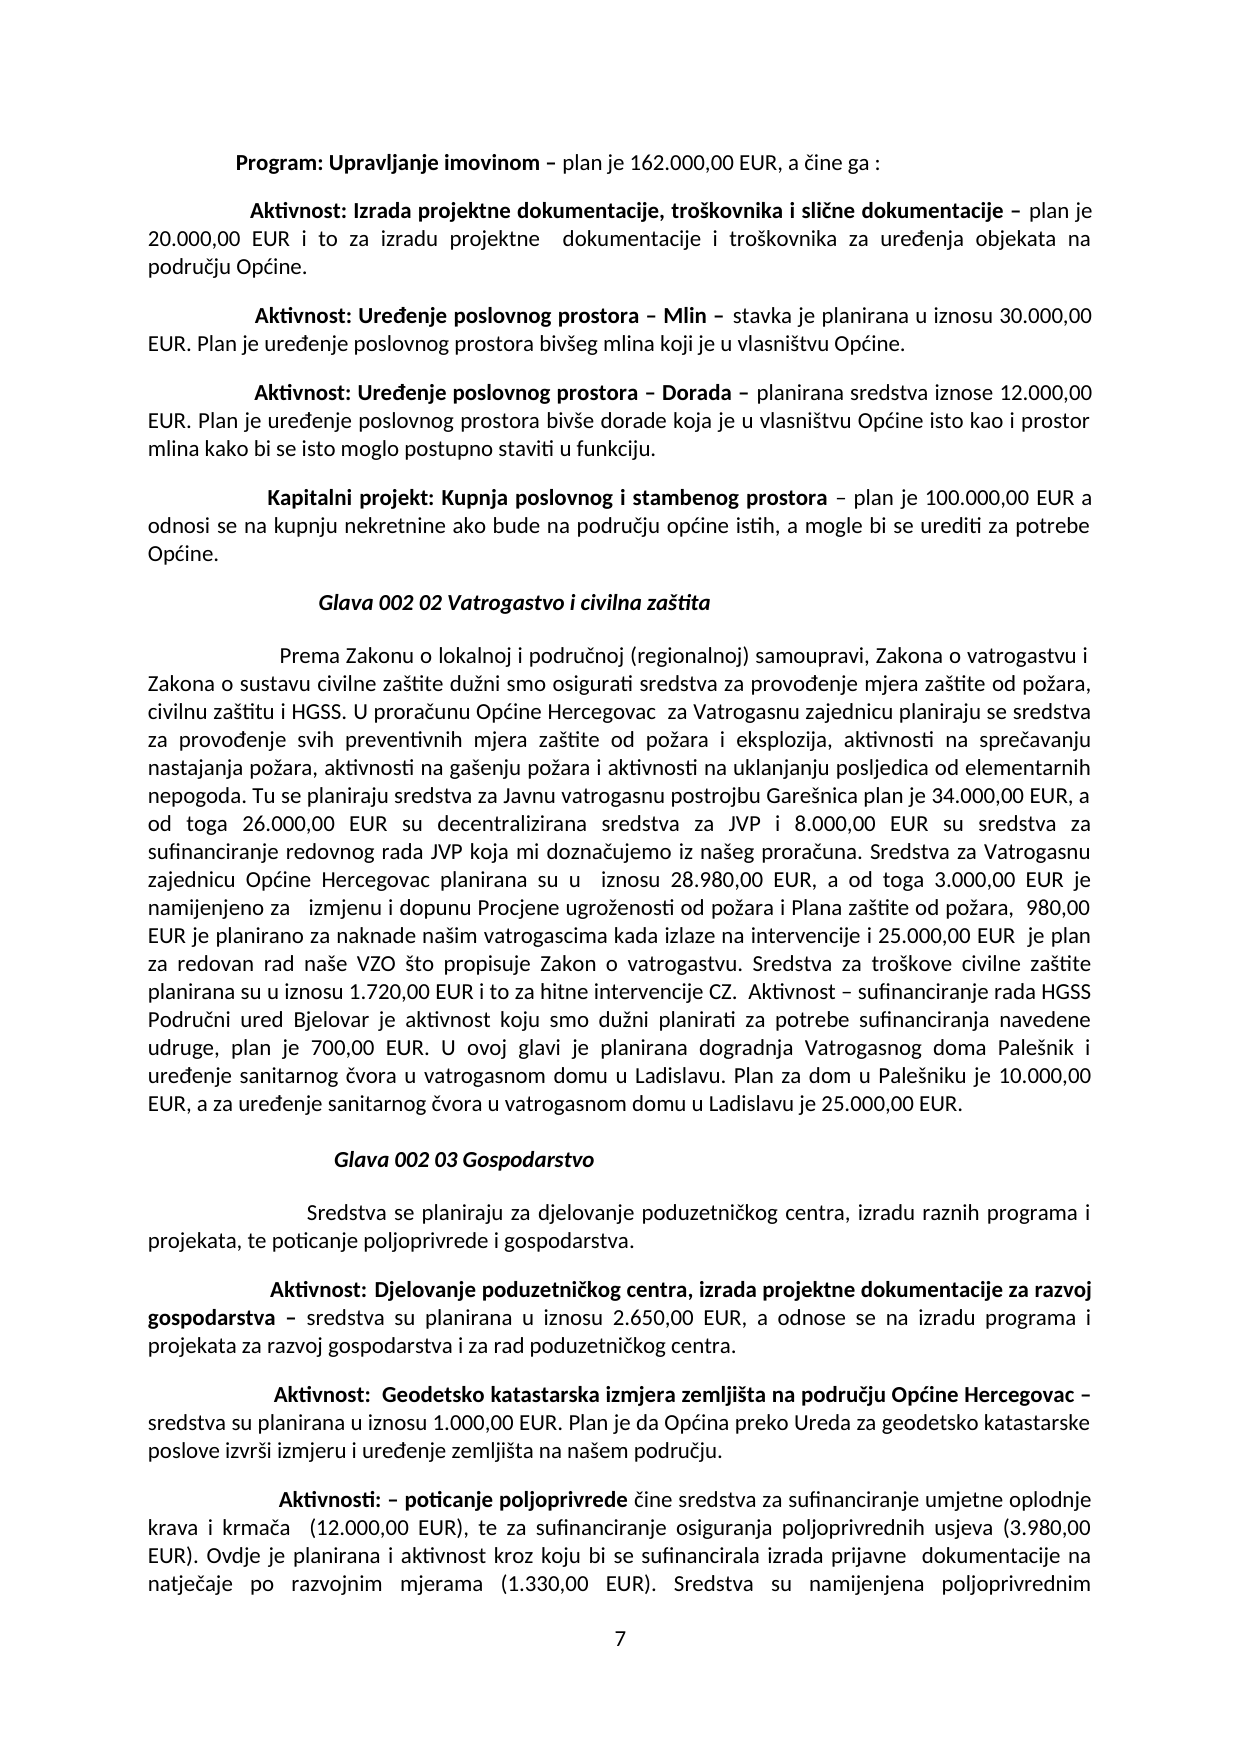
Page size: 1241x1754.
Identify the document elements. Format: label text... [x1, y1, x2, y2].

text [148, 1485, 1093, 1597]
text Glava 002 03 Gospodarstvo [148, 1145, 1093, 1173]
text Prema Zakonu o lokalnoj i područnoj (regionalnoj) samoupravi, Zakona o vatrogastvu i Zakona o sustavu civilne zaštite dužni smo osigurati sredstva za provođenje mjera zaštite od požara, civilnu zaštitu i HGSS. U proračunu Općine Hercegovac za Vatrogasnu zajednicu planiraju se sredstva za provođenje svih preventivnih mjera zaštite od požara i eksplozija, aktivnosti na sprečavanju nastajanja požara, aktivnosti na gašenju požara i aktivnosti na uklanjanju posljedica od elementarnih nepogoda. Tu se planiraju sredstva za Javnu vatrogasnu postrojbu Garešnica plan je 34.000,00 EUR, a od toga 26.000,00 EUR su decentralizirana sredstva za JVP i 8.000,00 EUR su sredstva za sufinanciranje redovnog rada JVP koja mi doznačujemo iz našeg proračuna. Sredstva za Vatrogasnu zajednicu Općine Hercegovac planirana su u iznosu 28.980,00 EUR, a od toga 3.000,00 EUR je namijenjeno za izmjenu i dopunu Procjene ugroženosti od požara i Plana zaštite od požara, 980,00 EUR je planirano za naknade našim vatrogascima kada izlaze na intervencije i 25.000,00 EUR je plan za redovan rad naše VZO što propisuje Zakon o vatrogastvu. Sredstva za troškove civilne zaštite planirana su u iznosu 1.720,00 EUR i to za hitne intervencije CZ. Aktivnost – sufinanciranje rada HGSS Područni ured Bjelovar je aktivnost koju smo dužni planirati za potrebe sufinanciranja navedene udruge, plan je 700,00 EUR. U ovoj glavi je planirana dogradnja Vatrogasnog doma Palešnik i uređenje sanitarnog čvora u vatrogasnom domu u Ladislavu. Plan za dom u Palešniku je 10.000,00 EUR, a za uređenje sanitarnog čvora u vatrogasnom domu u Ladislavu je 25.000,00 EUR. [148, 641, 1093, 1117]
text Program: Upravljanje imovinom – plan je 162.000,00 EUR, a čine ga : [148, 148, 1093, 176]
text Sredstva se planiraju za djelovanje poduzetničkog centra, izradu raznih programa i projekata, te poticanje poljoprivrede i gospodarstva. [148, 1198, 1093, 1254]
text Aktivnost: Uređenje poslovnog prostora – Mlin – stavka je planirana u iznosu 30.000,00 EUR. Plan je uređenje poslovnog prostora bivšeg mlina koji je u vlasništvu Općine. [148, 301, 1093, 357]
text Glava 002 02 Vatrogastvo i civilna zaštita [148, 588, 1093, 616]
text Aktivnost: Geodetsko katastarska izmjera zemljišta na području Općine Hercegovac – sredstva su planirana u iznosu 1.000,00 EUR. Plan je da Općina preko Ureda za geodetsko katastarske poslove izvrši izmjeru i uređenje zemljišta na našem području. [148, 1380, 1093, 1464]
text Aktivnost: Izrada projektne dokumentacije, troškovnika i slične dokumentacije – plan je 20.000,00 EUR i to za izradu projektne dokumentacije i troškovnika za uređenja objekata na području Općine. [148, 196, 1093, 281]
text Aktivnost: Uređenje poslovnog prostora – Dorada – planirana sredstva iznose 12.000,00 EUR. Plan je uređenje poslovnog prostora bivše dorade koja je u vlasništvu Općine isto kao i prostor mlina kako bi se isto moglo postupno staviti u funkciju. [148, 378, 1093, 462]
text Aktivnost: Djelovanje poduzetničkog centra, izrada projektne dokumentacije za razvoj gospodarstva – sredstva su planirana u iznosu 2.650,00 EUR, a odnose se na izradu programa i projekata za razvoj gospodarstva i za rad poduzetničkog centra. [148, 1275, 1093, 1359]
text Kapitalni projekt: Kupnja poslovnog i stambenog prostora – plan je 100.000,00 EUR a odnosi se na kupnju nekretnine ako bude na području općine istih, a mogle bi se urediti za potrebe Općine. [148, 483, 1093, 567]
